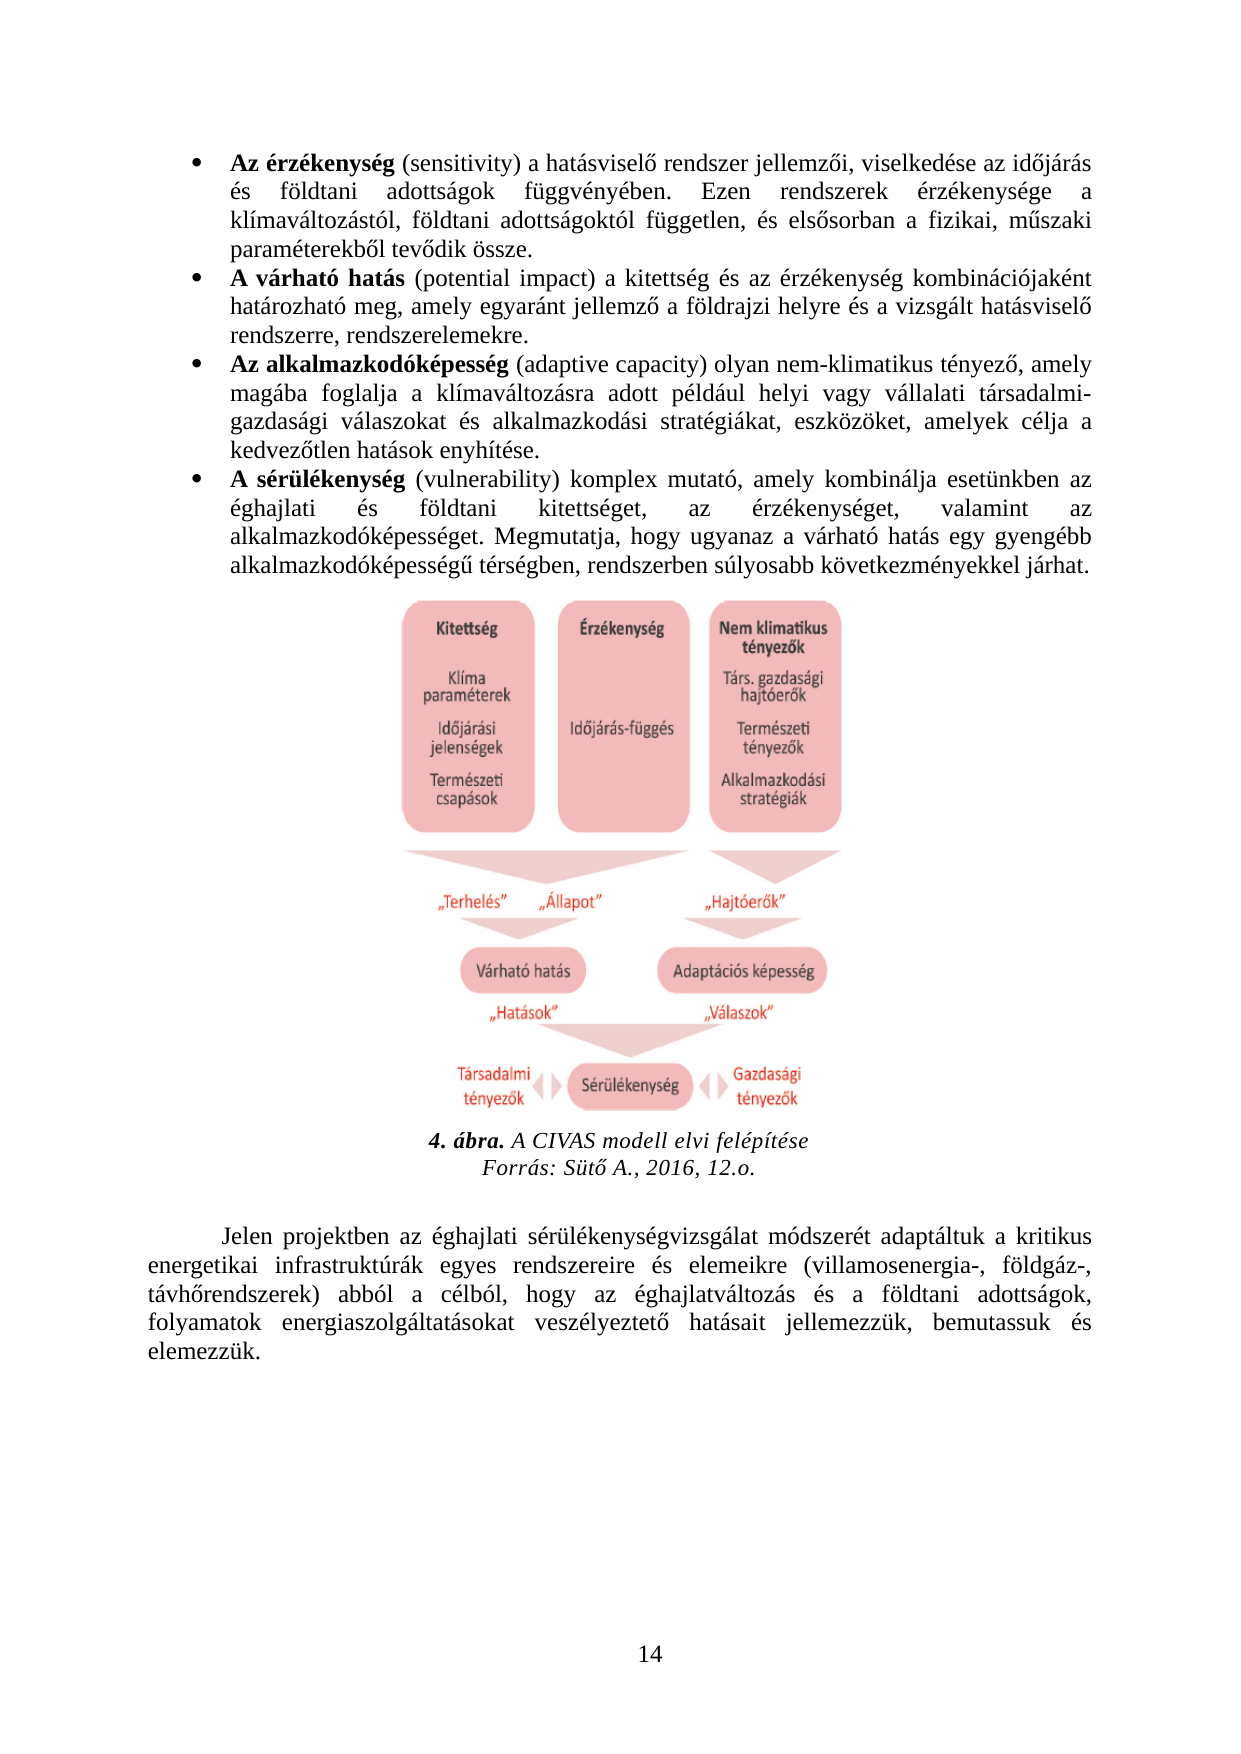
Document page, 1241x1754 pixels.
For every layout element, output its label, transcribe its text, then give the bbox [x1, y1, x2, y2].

text 4. ábra. A CIVAS modell elvi felépítése Forrás: Sütő A., 2016, 12.o. [148, 1127, 1093, 1180]
list A sérülékenység (vulnerability) komplex mutató, amely kombinálja esetünkben az éghajlati és földtani kitettséget, az érzékenységet, valamint az alkalmazkodóképességet. Megmutatja, hogy ugyanaz a várható hatás egy gyengébb alkalmazkodóképességű térségben, rendszerben súlyosabb következményekkel járhat. [192, 464, 1093, 579]
list Az alkalmazkodóképesség (adaptive capacity) olyan nem-klimatikus tényező, amely magába foglalja a klímaváltozásra adott például helyi vagy vállalati társadalmi-gazdasági válaszokat és alkalmazkodási stratégiákat, eszközöket, amelyek célja a kedvezőtlen hatások enyhítése. [192, 349, 1093, 464]
list Az érzékenység (sensitivity) a hatásviselő rendszer jellemzői, viselkedése az időjárás és földtani adottságok függvényében. Ezen rendszerek érzékenysége a klímaváltozástól, földtani adottságoktól független, és elsősorban a fizikai, műszaki paraméterekből tevődik össze. [192, 148, 1093, 263]
text Jelen projektben az éghajlati sérülékenységvizsgálat módszerét adaptáltuk a kritikus energetikai infrastruktúrák egyes rendszereire és elemeikre (villamosenergia-, földgáz-, távhőrendszerek) abból a célból, hogy az éghajlatváltozás és a földtani adottságok, folyamatok energiaszolgáltatásokat veszélyeztető hatásait jellemezzük, bemutassuk és elemezzük. [148, 1221, 1093, 1365]
list A várható hatás (potential impact) a kitettség és az érzékenység kombinációjaként határozható meg, amely egyaránt jellemző a földrajzi helyre és a vizsgált hatásviselő rendszerre, rendszerelemekre. [192, 263, 1093, 349]
